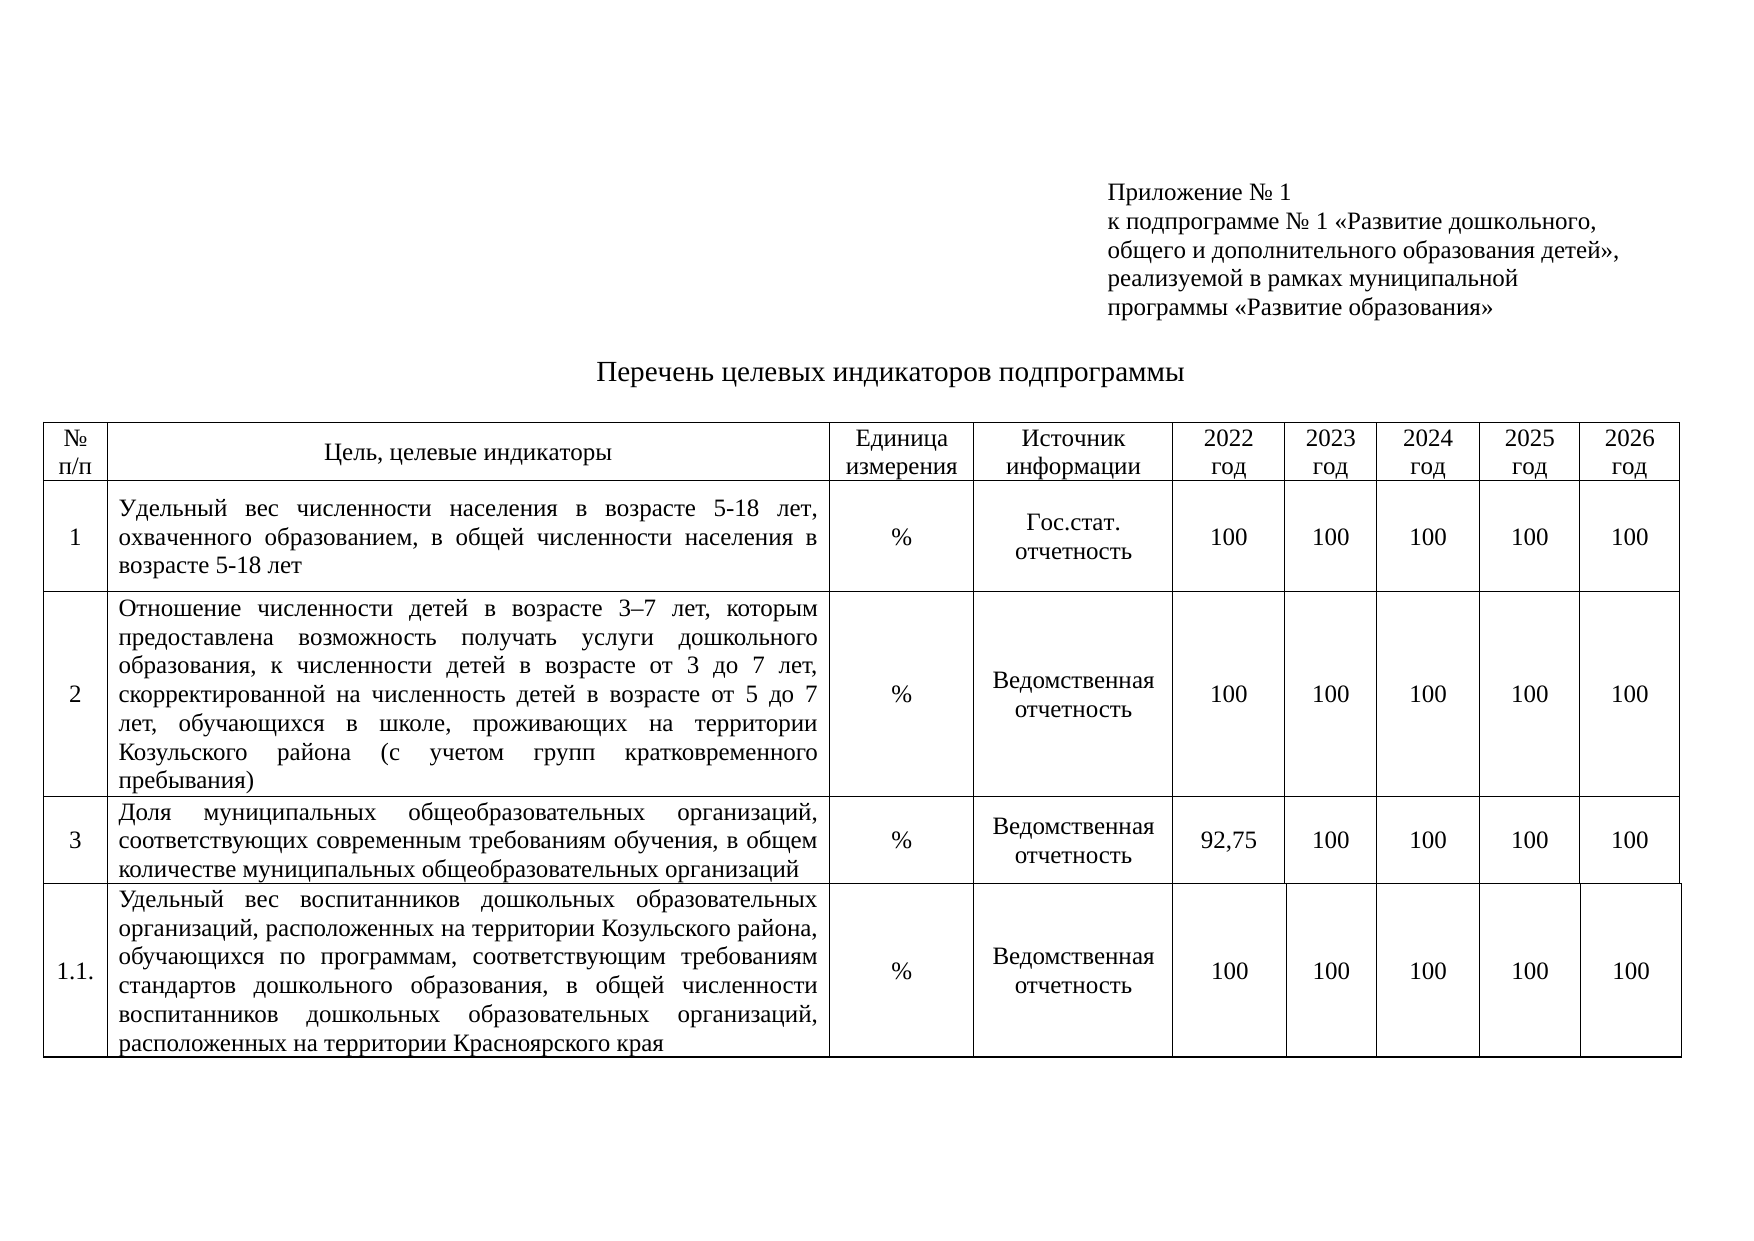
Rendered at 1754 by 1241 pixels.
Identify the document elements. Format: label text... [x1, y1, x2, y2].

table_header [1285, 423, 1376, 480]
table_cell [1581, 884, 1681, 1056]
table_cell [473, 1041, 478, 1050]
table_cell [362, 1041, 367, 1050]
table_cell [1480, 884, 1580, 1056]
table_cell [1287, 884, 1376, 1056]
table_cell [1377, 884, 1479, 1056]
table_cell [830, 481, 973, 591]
text к подпрограмме № 1 «Развитие дошкольного, общего и дополнительного образования детей», реализуемой в рамках муниципальной программы «Развитие образования» [1107, 206, 1636, 321]
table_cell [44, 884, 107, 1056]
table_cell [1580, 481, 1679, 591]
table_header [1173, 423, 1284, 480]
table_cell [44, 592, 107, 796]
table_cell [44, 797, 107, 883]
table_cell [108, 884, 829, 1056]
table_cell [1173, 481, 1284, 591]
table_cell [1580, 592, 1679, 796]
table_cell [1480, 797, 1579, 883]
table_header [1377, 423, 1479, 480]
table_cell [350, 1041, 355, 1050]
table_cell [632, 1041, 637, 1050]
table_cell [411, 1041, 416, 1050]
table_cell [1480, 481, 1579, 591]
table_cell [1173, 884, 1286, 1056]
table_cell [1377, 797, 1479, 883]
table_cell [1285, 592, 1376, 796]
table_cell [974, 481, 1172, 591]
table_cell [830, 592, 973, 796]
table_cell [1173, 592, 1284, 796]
text Перечень целевых индикаторов подпрограммы [89, 354, 1636, 388]
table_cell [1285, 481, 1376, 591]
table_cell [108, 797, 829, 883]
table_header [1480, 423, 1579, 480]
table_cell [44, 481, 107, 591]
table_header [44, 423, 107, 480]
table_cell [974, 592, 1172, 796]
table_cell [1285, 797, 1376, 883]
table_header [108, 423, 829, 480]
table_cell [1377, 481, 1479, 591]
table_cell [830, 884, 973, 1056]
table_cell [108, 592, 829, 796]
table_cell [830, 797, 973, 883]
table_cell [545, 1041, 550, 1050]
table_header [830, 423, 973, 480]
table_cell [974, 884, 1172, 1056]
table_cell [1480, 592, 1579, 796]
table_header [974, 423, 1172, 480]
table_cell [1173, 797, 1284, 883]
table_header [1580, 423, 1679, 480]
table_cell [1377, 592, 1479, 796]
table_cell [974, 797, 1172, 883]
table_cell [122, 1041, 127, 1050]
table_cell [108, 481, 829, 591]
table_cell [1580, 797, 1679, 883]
text Приложение № 1 [1107, 177, 1636, 206]
